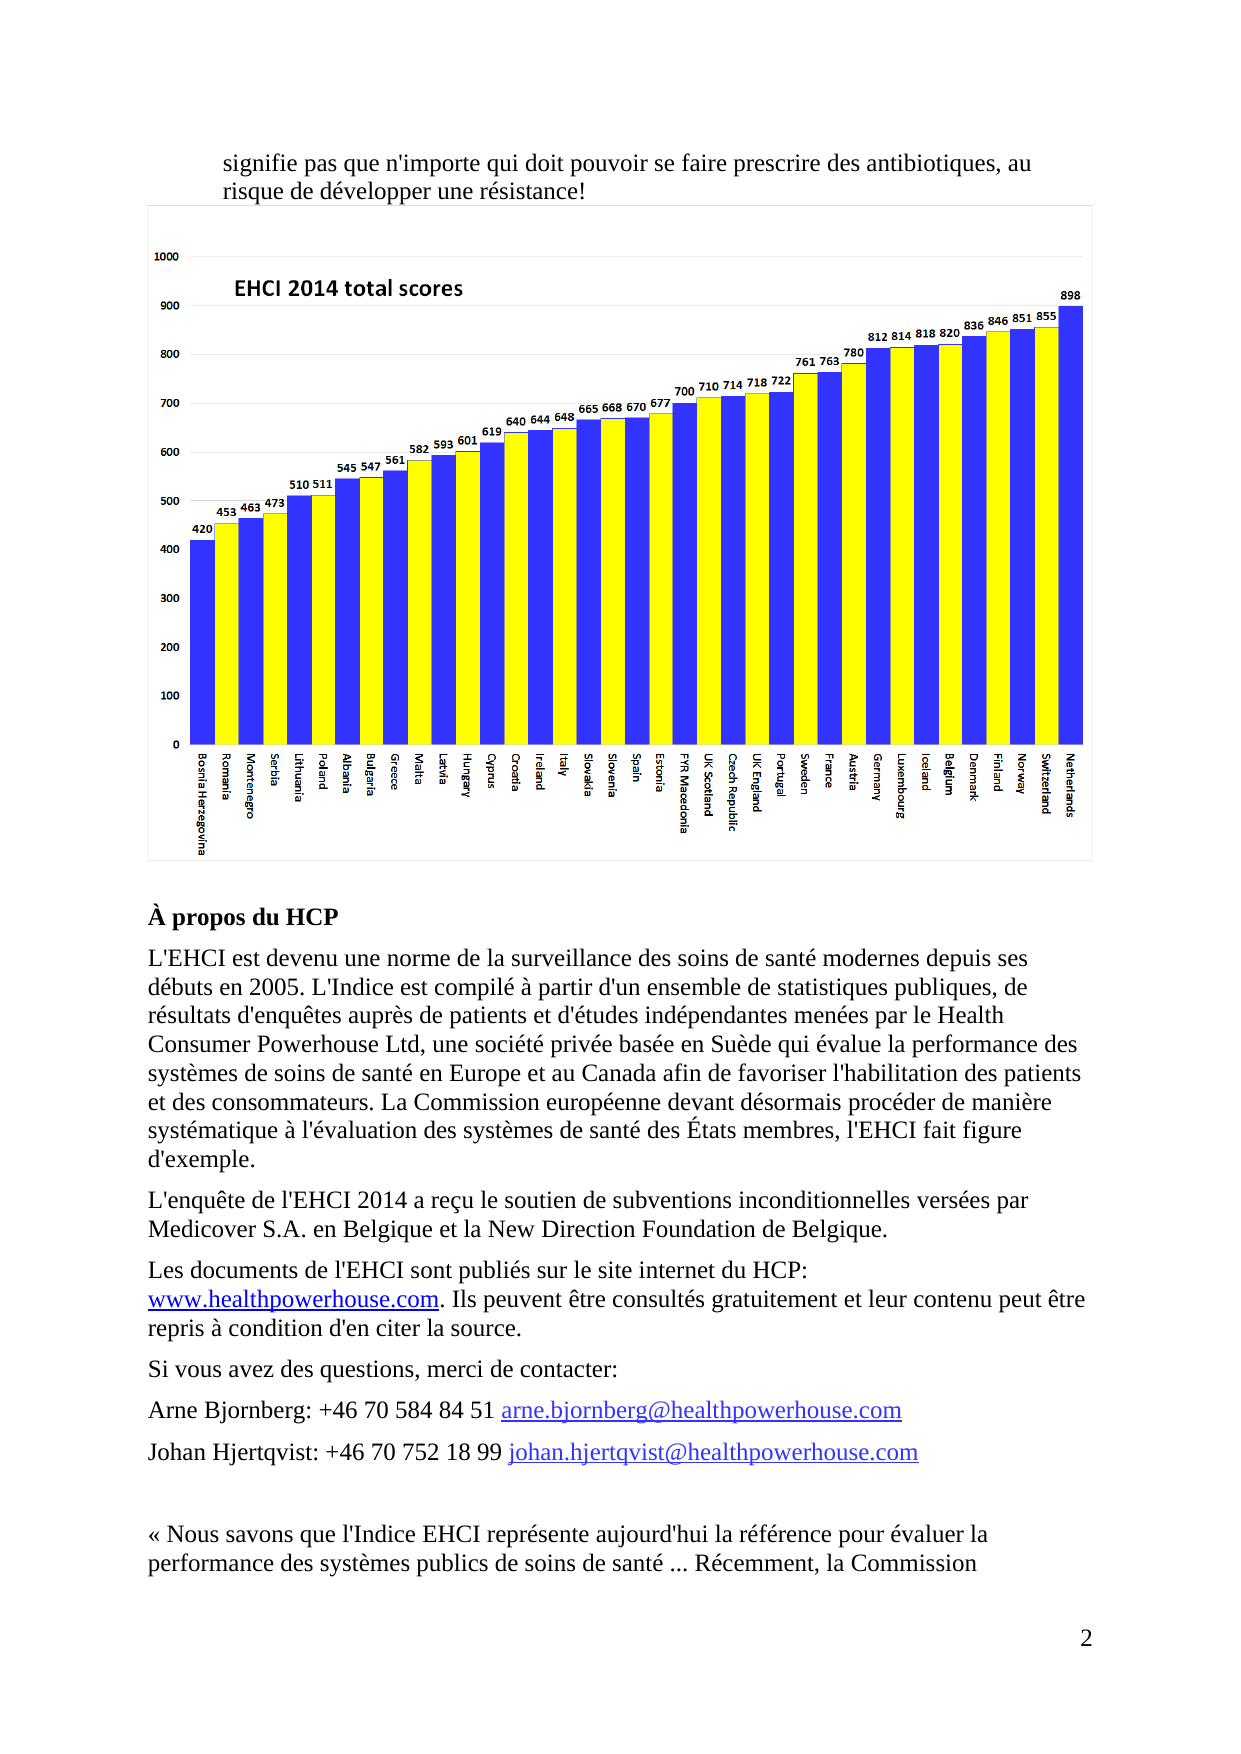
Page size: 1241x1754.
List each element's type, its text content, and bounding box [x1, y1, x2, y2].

text Johan Hjertqvist: +46 70 752 18 99 johan.hjertqvist@healthpowerhouse.com [148, 1437, 1093, 1465]
text À propos du HCP [148, 902, 1093, 930]
text Si vous avez des questions, merci de contacter: [148, 1354, 1093, 1383]
text Arne Bjornberg: +46 70 584 84 51 arne.bjornberg@healthpowerhouse.com [148, 1395, 1093, 1424]
text Les documents de l'EHCI sont publiés sur le site internet du HCP: www.healthpowerhouse.com. Ils peuvent être consultés gratuitement et leur contenu peut être repris à condition d'en citer la source. [148, 1255, 1093, 1342]
text L'EHCI est devenu une norme de la surveillance des soins de santé modernes depuis ses débuts en 2005. L'Indice est compilé à partir d'un ensemble de statistiques publiques, de résultats d'enquêtes auprès de patients et d'études indépendantes menées par le Health Consumer Powerhouse Ltd, une société privée basée en Suède qui évalue la performance des systèmes de soins de santé en Europe et au Canada afin de favoriser l'habilitation des patients et des consommateurs. La Commission européenne devant désormais procéder de manière systématique à l'évaluation des systèmes de santé des États membres, l'EHCI fait figure d'exemple. [148, 943, 1093, 1173]
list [185, 148, 1093, 205]
picture [147, 205, 1093, 861]
text L'enquête de l'EHCI 2014 a reçu le soutien de subventions inconditionnelles versées par Medicover S.A. en Belgique et la New Direction Foundation de Belgique. [148, 1185, 1093, 1243]
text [148, 1519, 1093, 1577]
